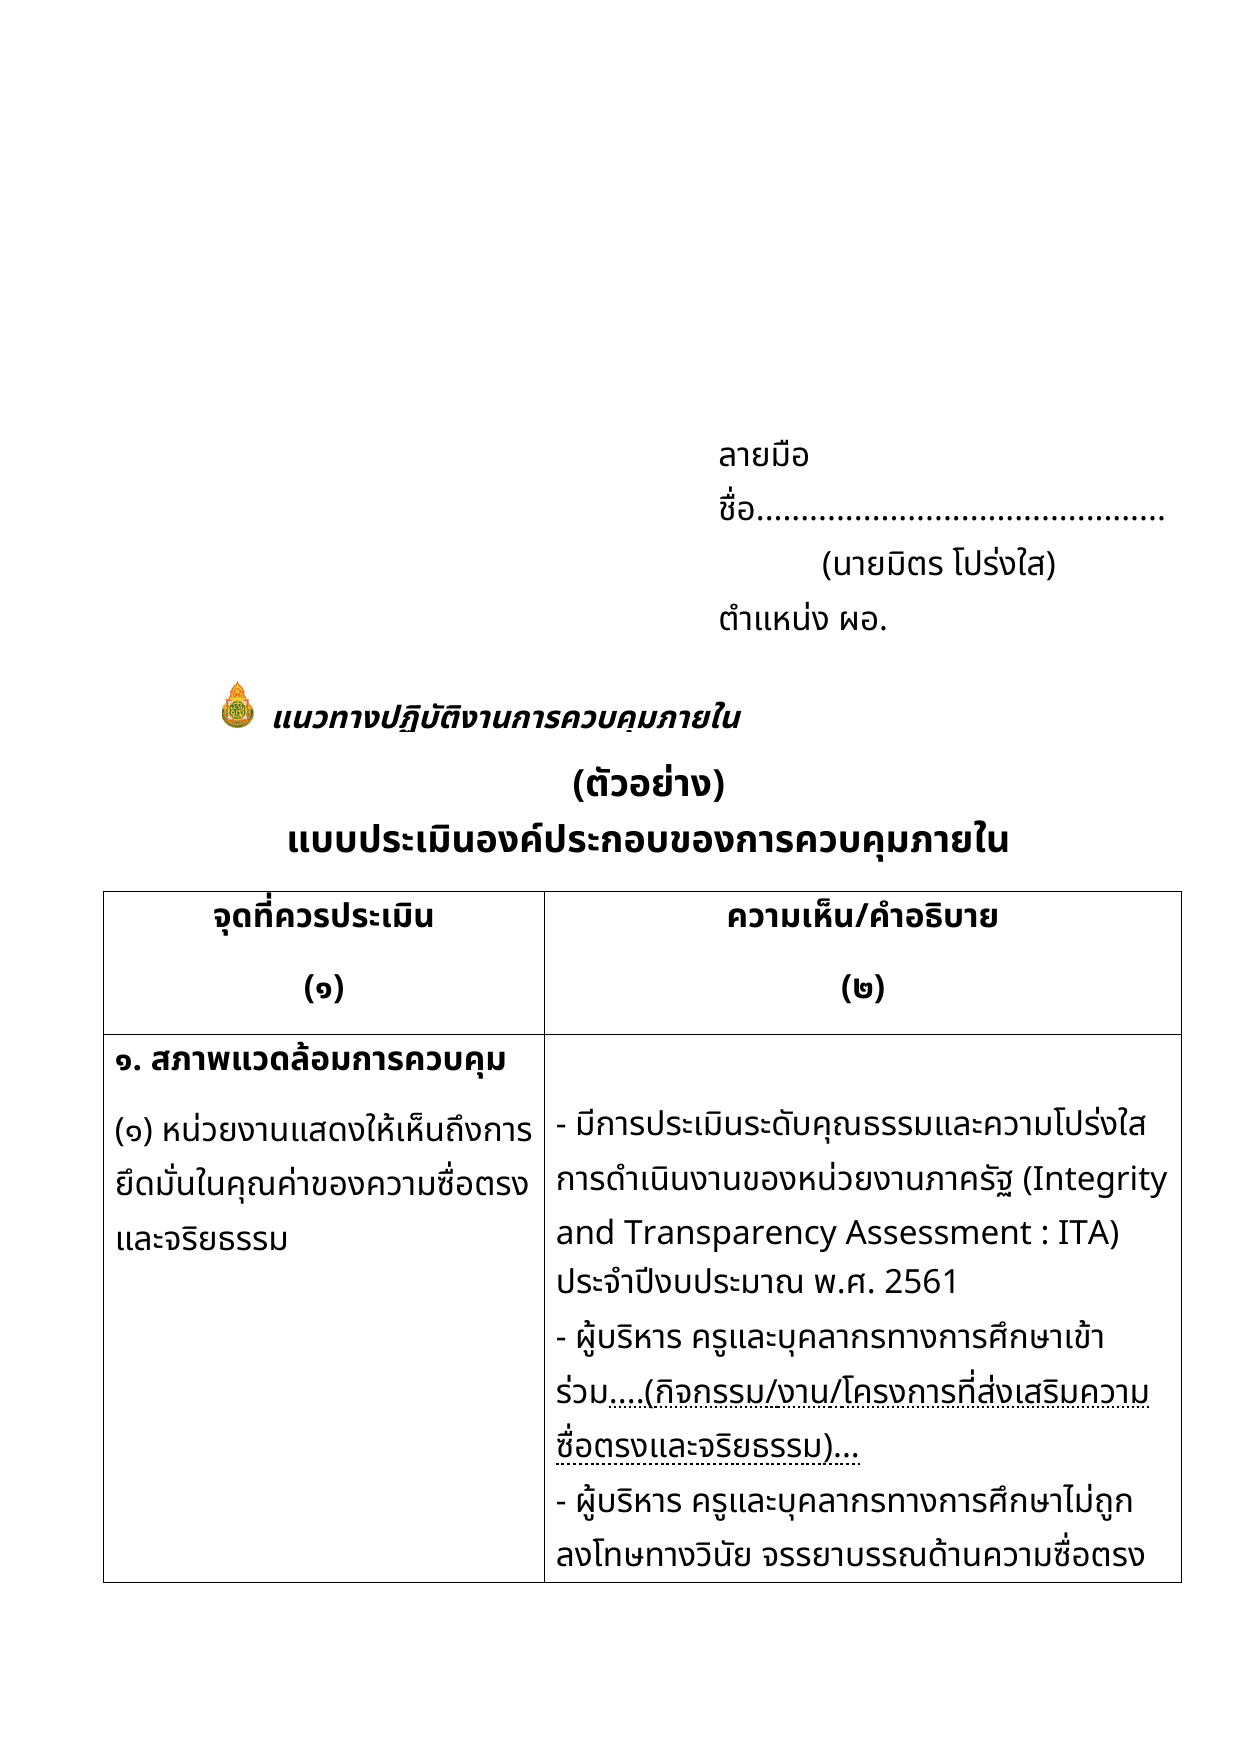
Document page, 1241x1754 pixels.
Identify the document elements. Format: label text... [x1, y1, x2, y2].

text แบบประเมินองค์ประกอบของการควบคุมภายใน [207, 813, 1090, 870]
text (ตัวอย่าง) [207, 756, 1090, 813]
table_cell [104, 1035, 544, 1582]
table_header จุดที่ควรประเมิน (๑) [104, 892, 544, 1033]
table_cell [545, 1035, 1181, 1582]
table_header ความเห็น/คำอธิบาย (๒) [545, 892, 1181, 1033]
picture [222, 681, 254, 729]
